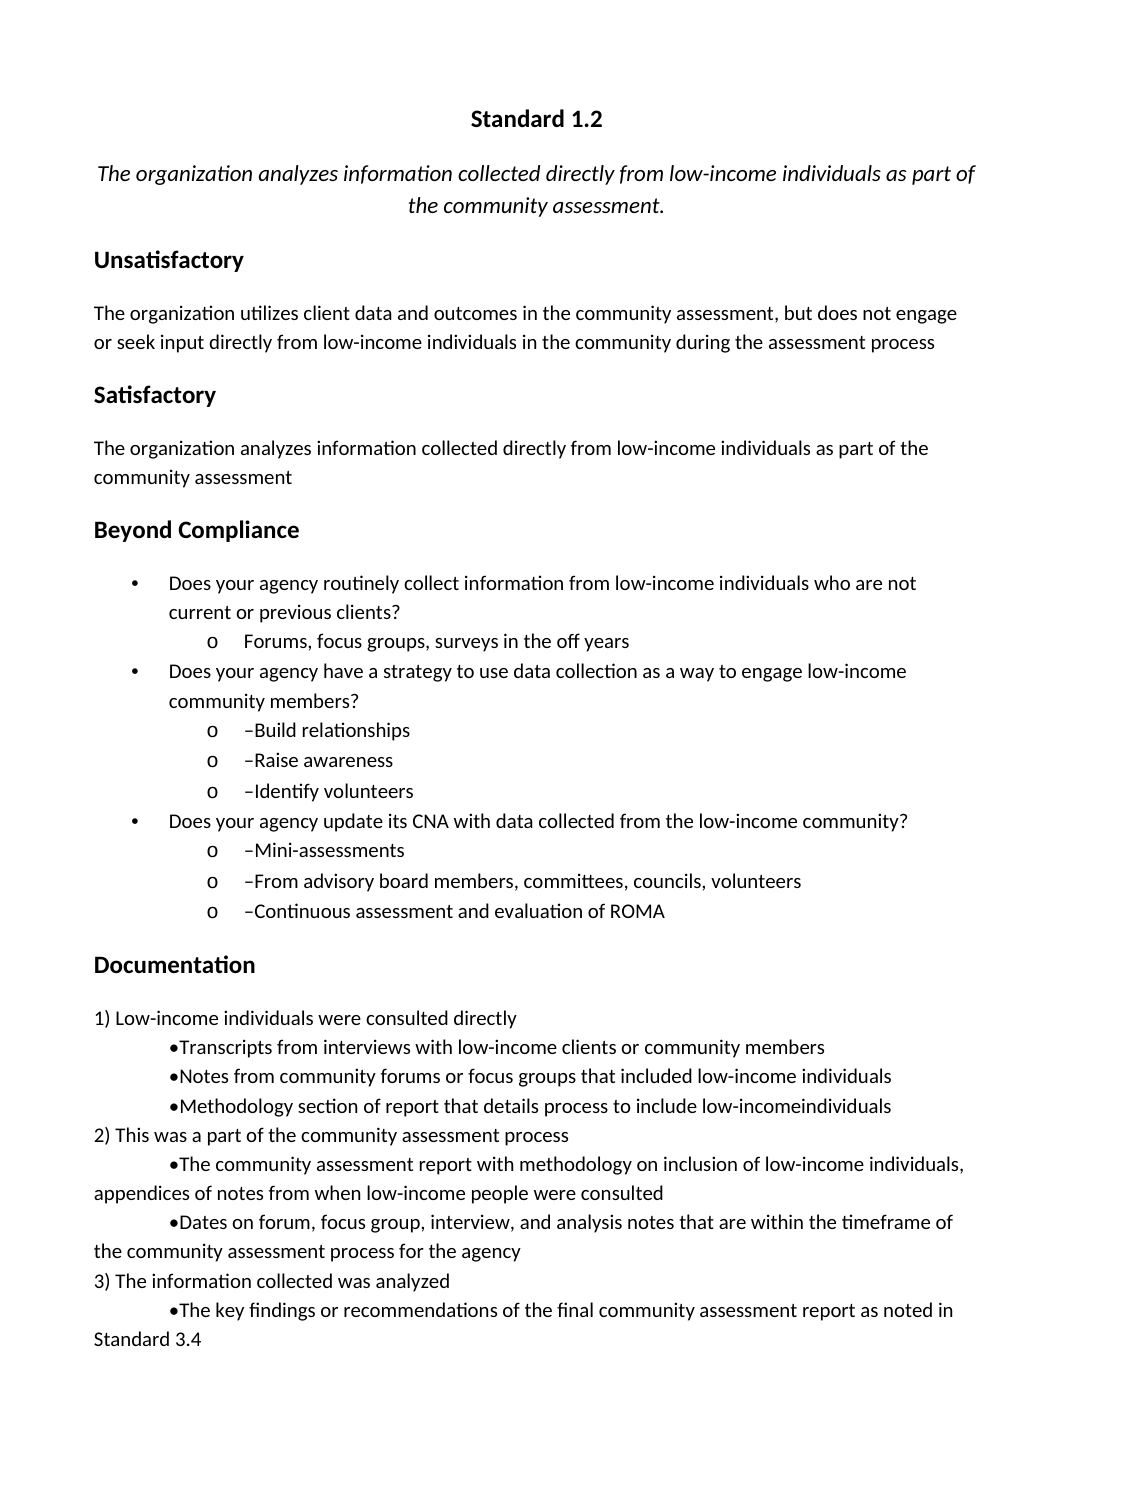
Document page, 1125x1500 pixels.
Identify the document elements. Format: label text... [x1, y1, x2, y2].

text 2) This was a part of the community assessment process [94, 1122, 979, 1147]
list –Raise awareness [206, 747, 979, 774]
text •Transcripts from interviews with low-income clients or community members [94, 1034, 979, 1060]
list Does your agency update its CNA with data collected from the low-income community? [131, 808, 979, 834]
text •Notes from community forums or focus groups that included low-income individuals [94, 1064, 979, 1089]
list –Continuous assessment and evaluation of ROMA [206, 898, 979, 925]
list –From advisory board members, committees, councils, volunteers [206, 868, 979, 894]
text Unsatisfactory [94, 244, 979, 274]
list –Mini-assessments [206, 837, 979, 864]
list –Identify volunteers [206, 778, 979, 804]
list Does your agency have a strategy to use data collection as a way to engage low-income community members? [131, 659, 979, 713]
list Does your agency routinely collect information from low-income individuals who are not current or previous clients? [131, 570, 979, 624]
text Satisfactory [94, 379, 979, 409]
text Documentation [94, 949, 979, 980]
text •The key findings or recommendations of the final community assessment report as noted in Standard 3.4 [94, 1297, 979, 1352]
text The organization utilizes client data and outcomes in the community assessment, but does not engage or seek input directly from low-income individuals in the community during the assessment process [94, 300, 979, 354]
list Forums, focus groups, surveys in the off years [206, 628, 979, 655]
text •Methodology section of report that details process to include low-incomeindividuals [94, 1093, 979, 1118]
list –Build relationships [206, 717, 979, 743]
text •Dates on forum, focus group, interview, and analysis notes that are within the timeframe of the community assessment process for the agency [94, 1209, 979, 1264]
text 3) The information collected was analyzed [94, 1268, 979, 1293]
text •The community assessment report with methodology on inclusion of low-income individuals, appendices of notes from when low-income people were consulted [94, 1151, 979, 1206]
text Standard 1.2 [94, 103, 979, 133]
text Beyond Compliance [94, 514, 979, 544]
text The organization analyzes information collected directly from low-income individuals as part of the community assessment [94, 435, 979, 489]
text 1) Low-income individuals were consulted directly [94, 1005, 979, 1031]
text The organization analyzes information collected directly from low-income individuals as part of the community assessment. [94, 159, 979, 219]
